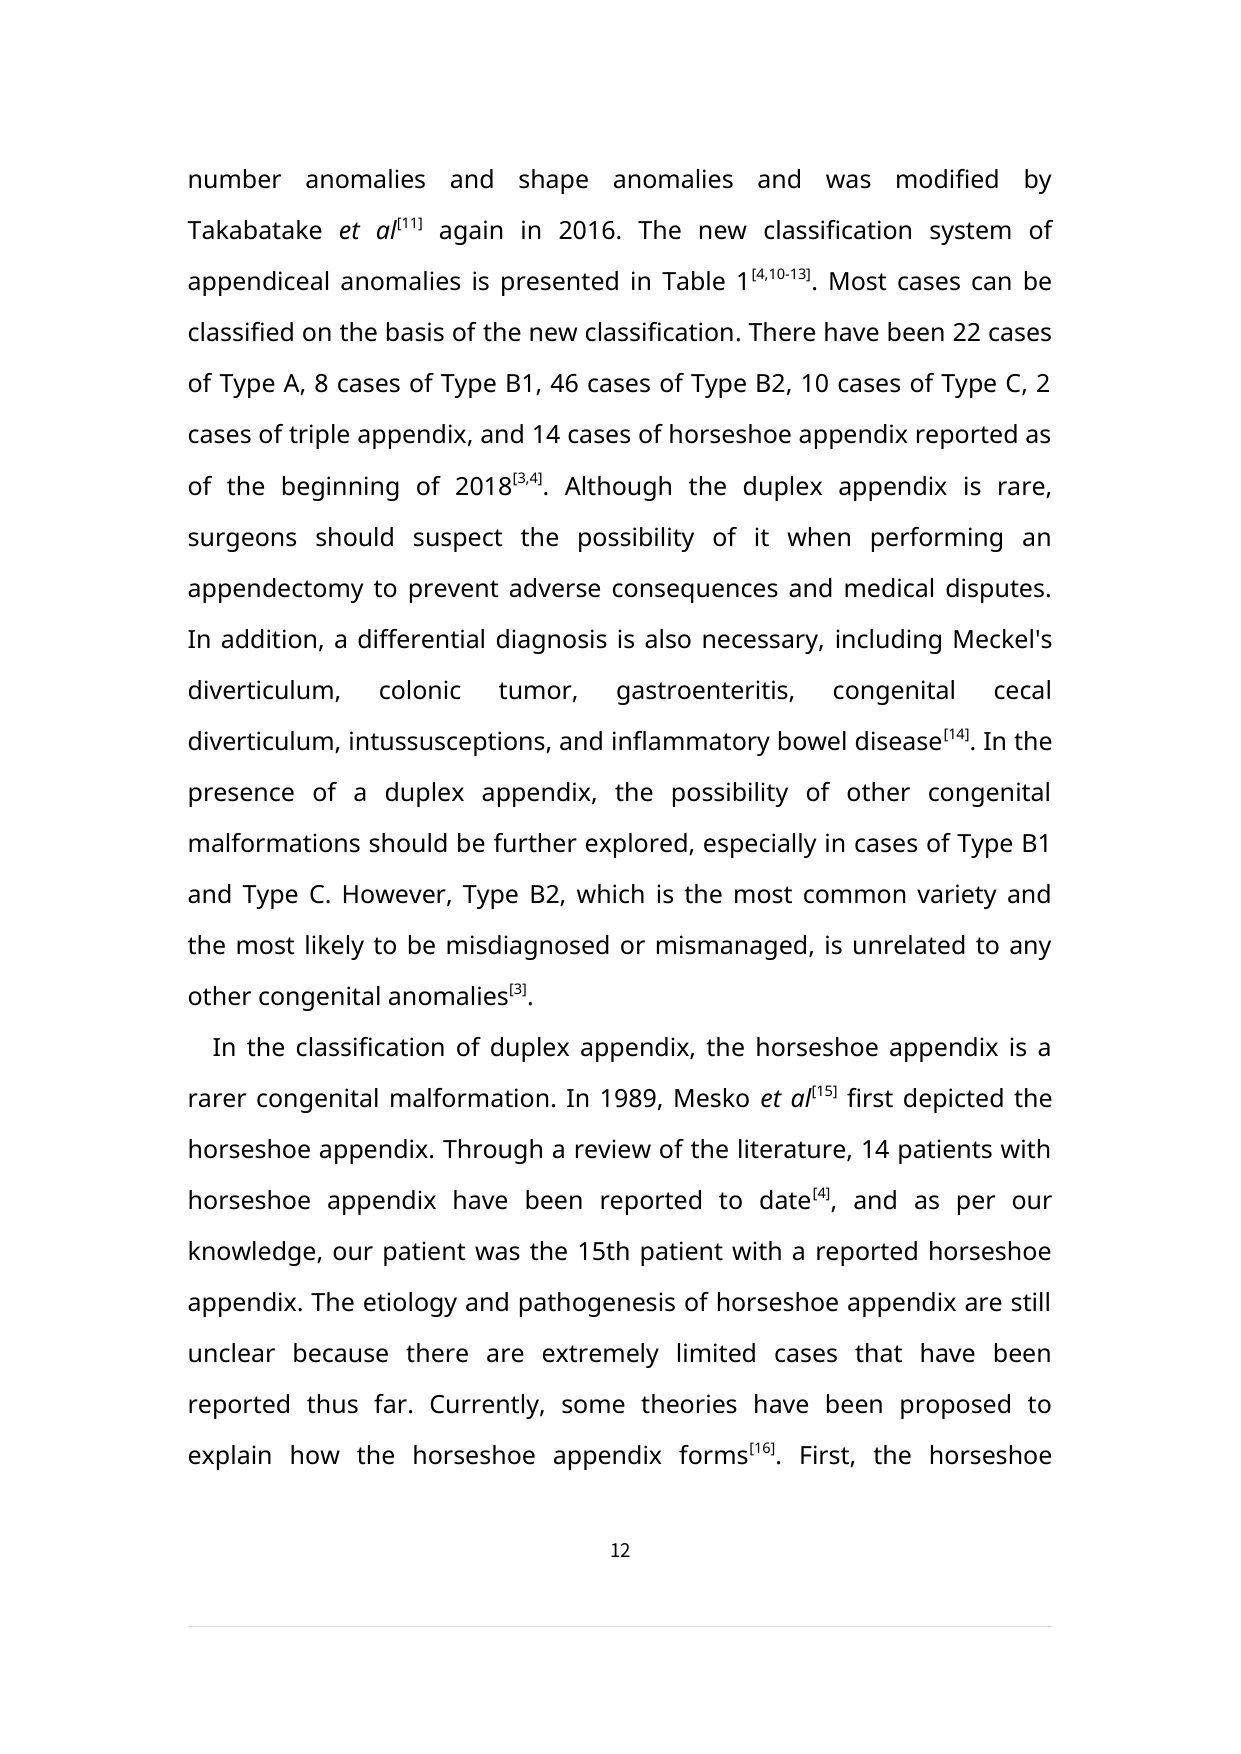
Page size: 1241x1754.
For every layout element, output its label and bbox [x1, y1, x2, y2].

text [187, 162, 1053, 1013]
text [187, 1029, 1053, 1472]
